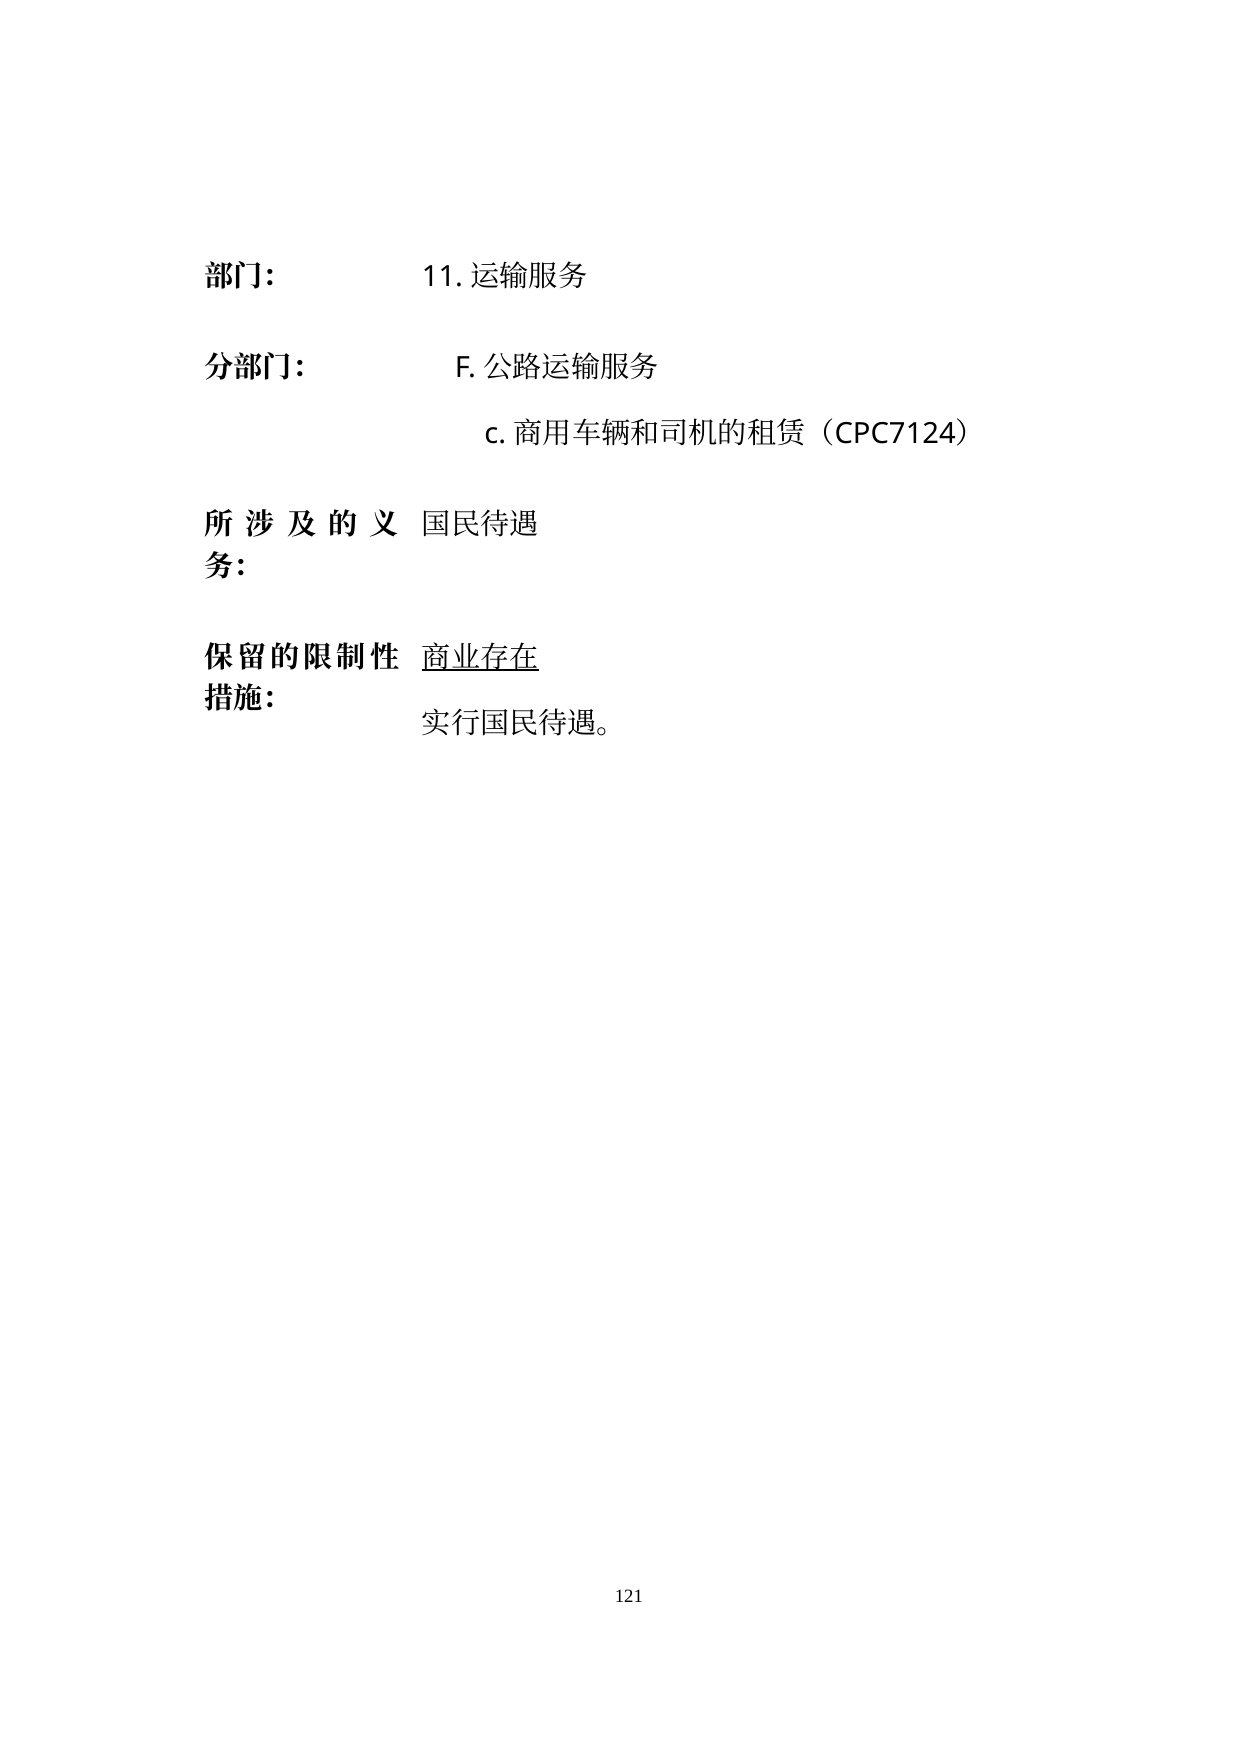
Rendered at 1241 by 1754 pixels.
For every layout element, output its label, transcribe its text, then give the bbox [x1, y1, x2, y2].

table_header 部门： [193, 229, 410, 319]
table_cell 分部门： [193, 319, 410, 477]
table_cell 国民待遇 [410, 477, 1064, 609]
table_cell 商业存在 实行国民待遇。 [410, 609, 1064, 766]
table_cell 所涉及的义务： [193, 477, 410, 609]
table_cell 保留的限制性措施： [193, 609, 410, 766]
table_cell F. 公路运输服务 c. 商用车辆和司机的租赁（CPC7124） [410, 319, 1064, 477]
table_header 11. 运输服务 [410, 229, 1064, 319]
